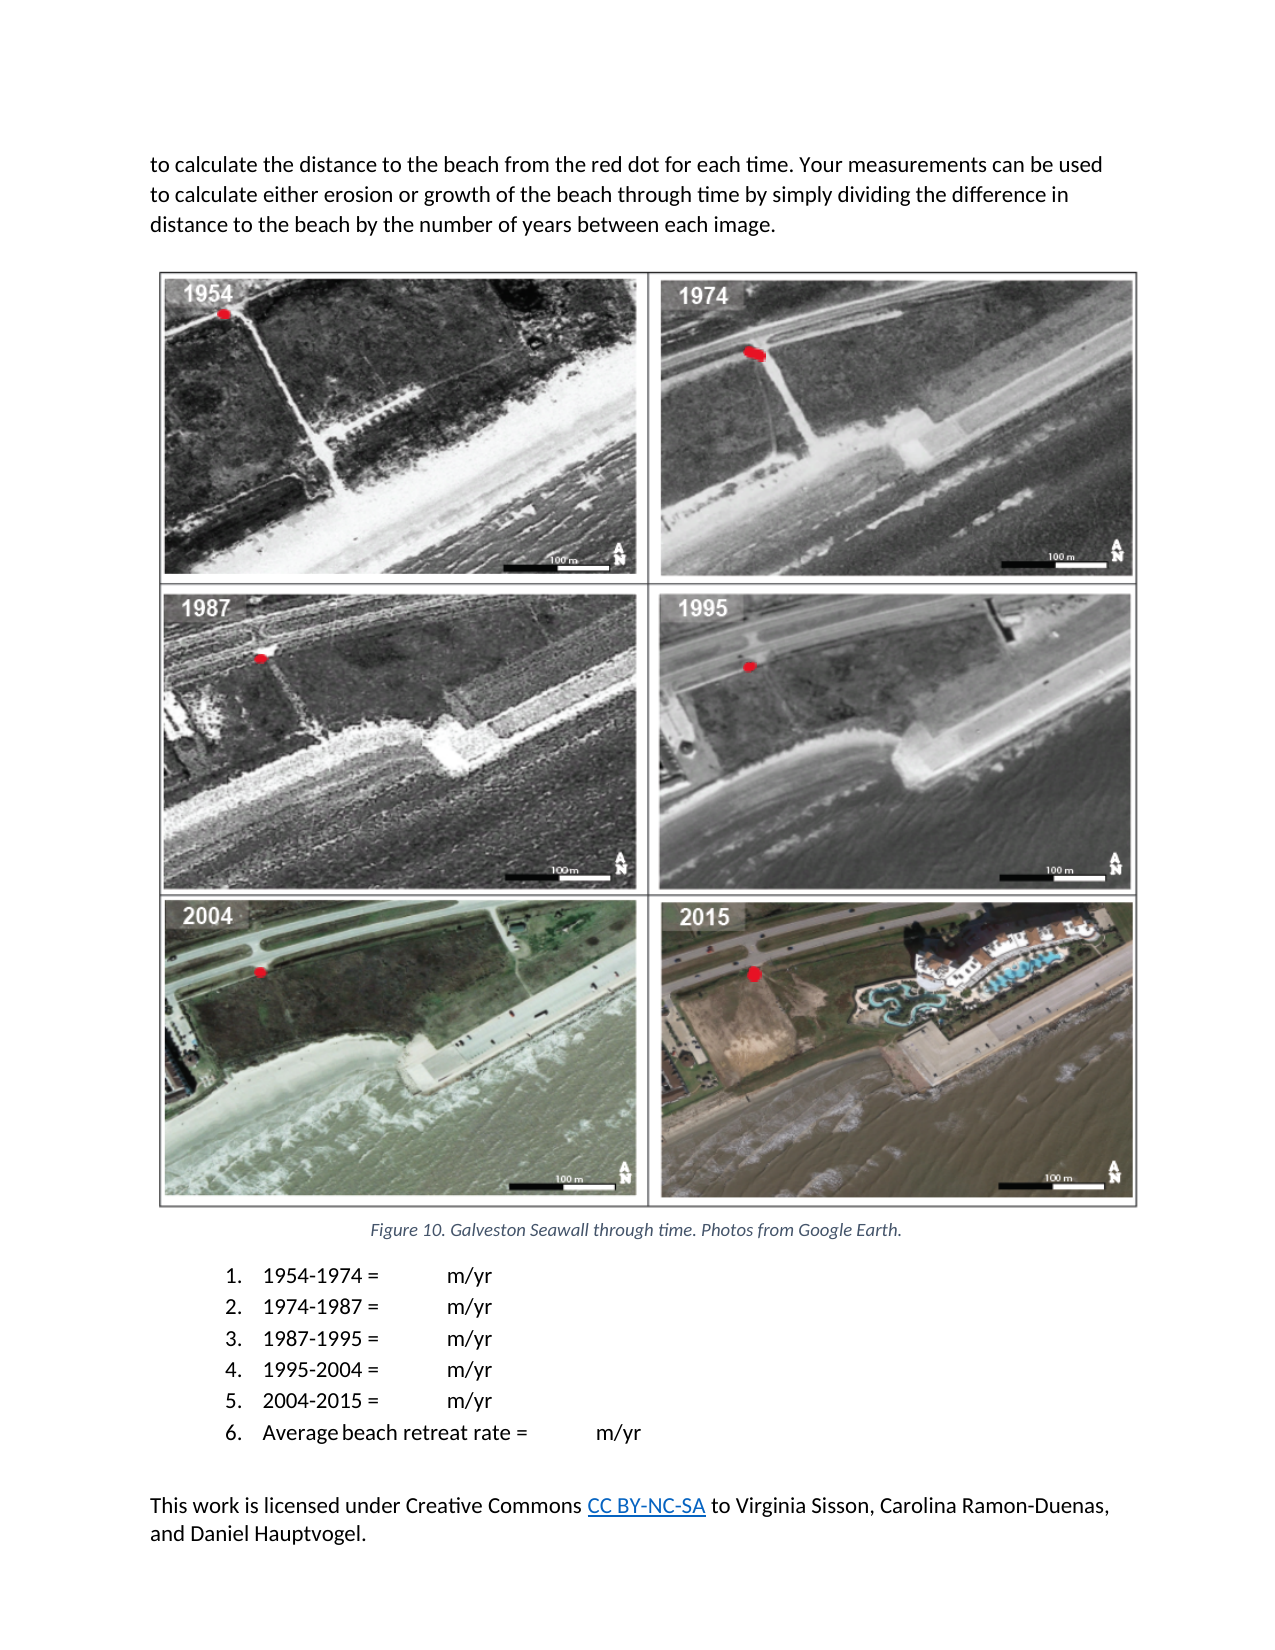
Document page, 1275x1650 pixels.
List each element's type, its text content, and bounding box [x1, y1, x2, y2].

text Figure 10. Galveston Seawall through time. Photos from Google Earth. [150, 1217, 1125, 1241]
list Average beach retreat rate = m/yr [225, 1417, 1125, 1446]
list 1974-1987 = m/yr [225, 1291, 1125, 1320]
picture [150, 257, 1142, 1217]
list 1954-1974 = m/yr [225, 1260, 1125, 1289]
list 2004-2015 = m/yr [225, 1385, 1125, 1414]
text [150, 150, 1125, 238]
list 1995-2004 = m/yr [225, 1354, 1125, 1383]
list 1987-1995 = m/yr [225, 1323, 1125, 1352]
